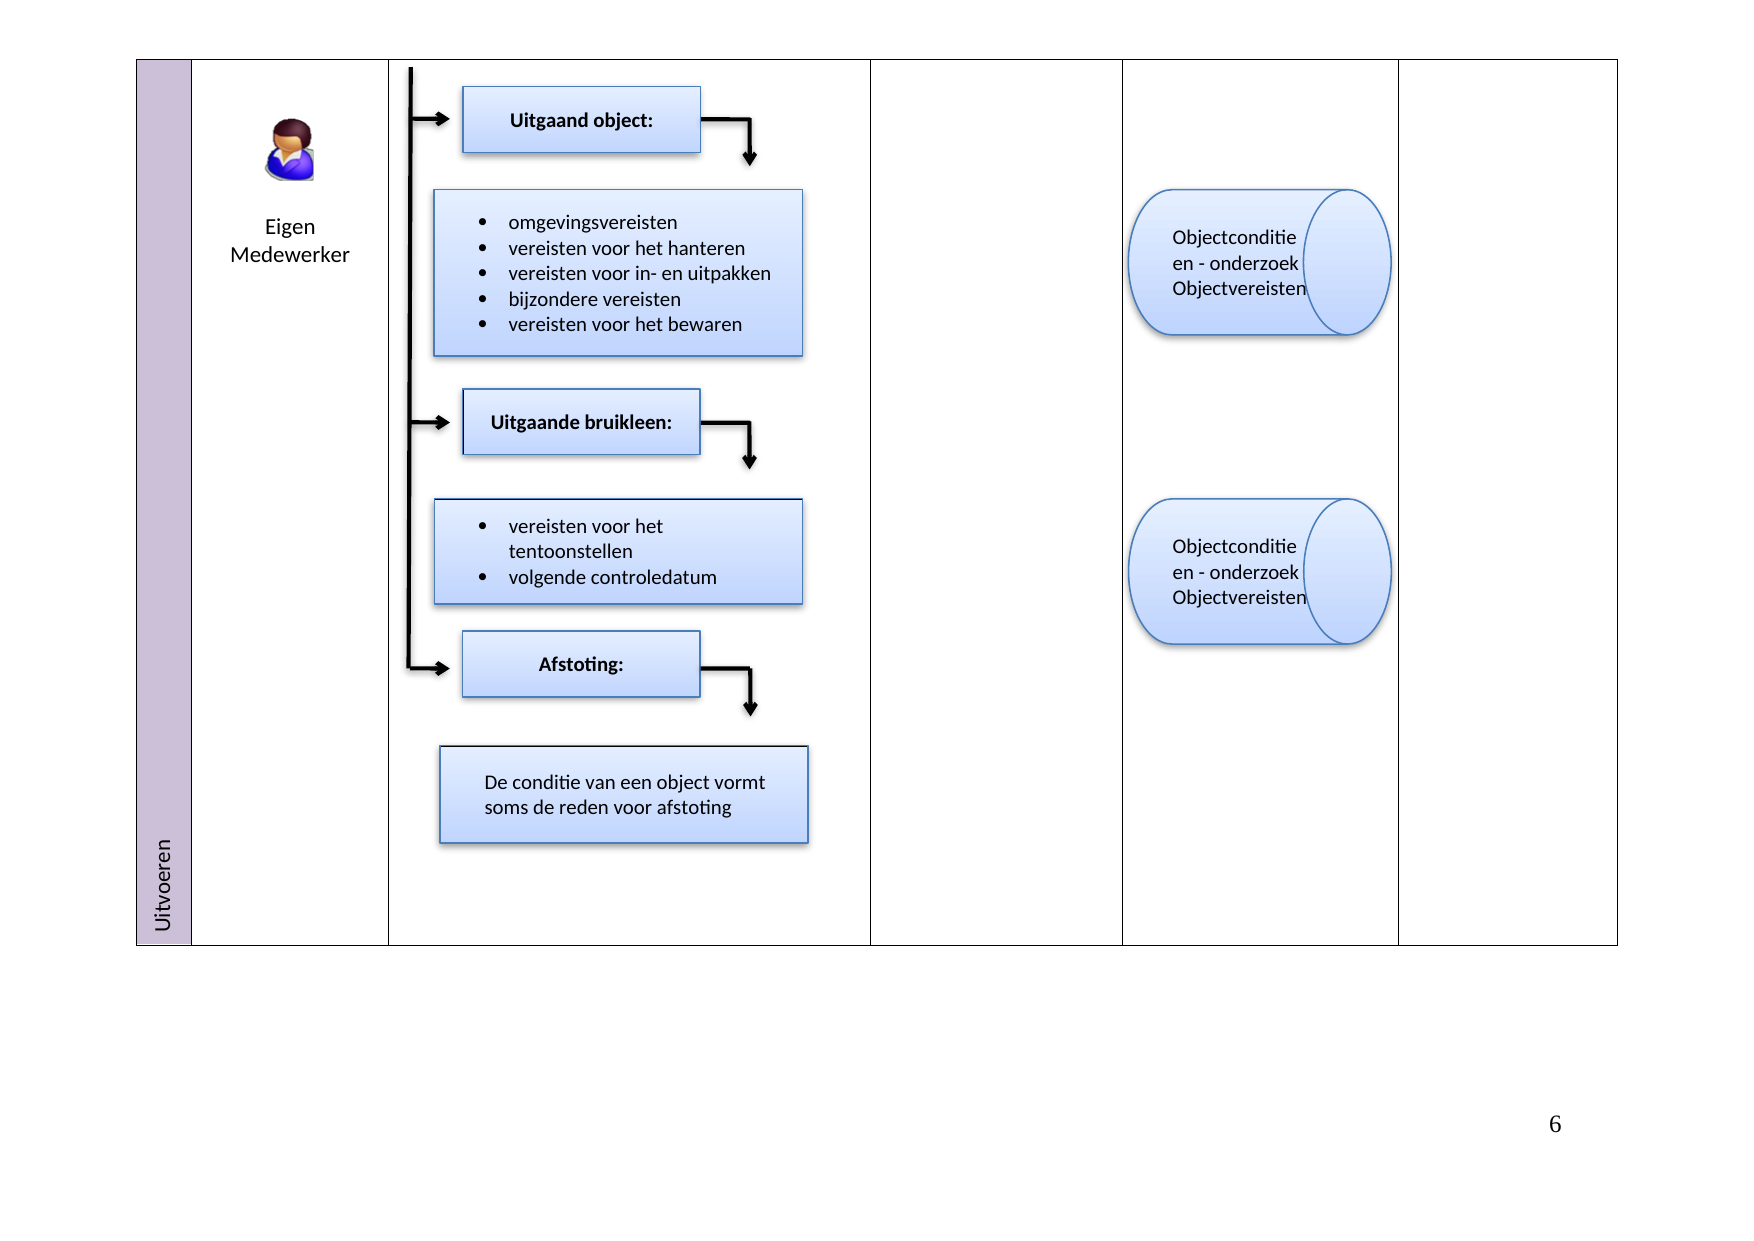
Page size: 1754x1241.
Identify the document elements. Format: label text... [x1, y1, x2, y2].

picture [258, 116, 323, 184]
table_cell Uitvoeren [137, 60, 191, 944]
table_cell [1399, 60, 1617, 944]
table_cell [1123, 60, 1398, 944]
table_cell [389, 60, 870, 944]
table_cell [871, 60, 1122, 944]
table_cell Eigen Medewerker [192, 60, 388, 944]
